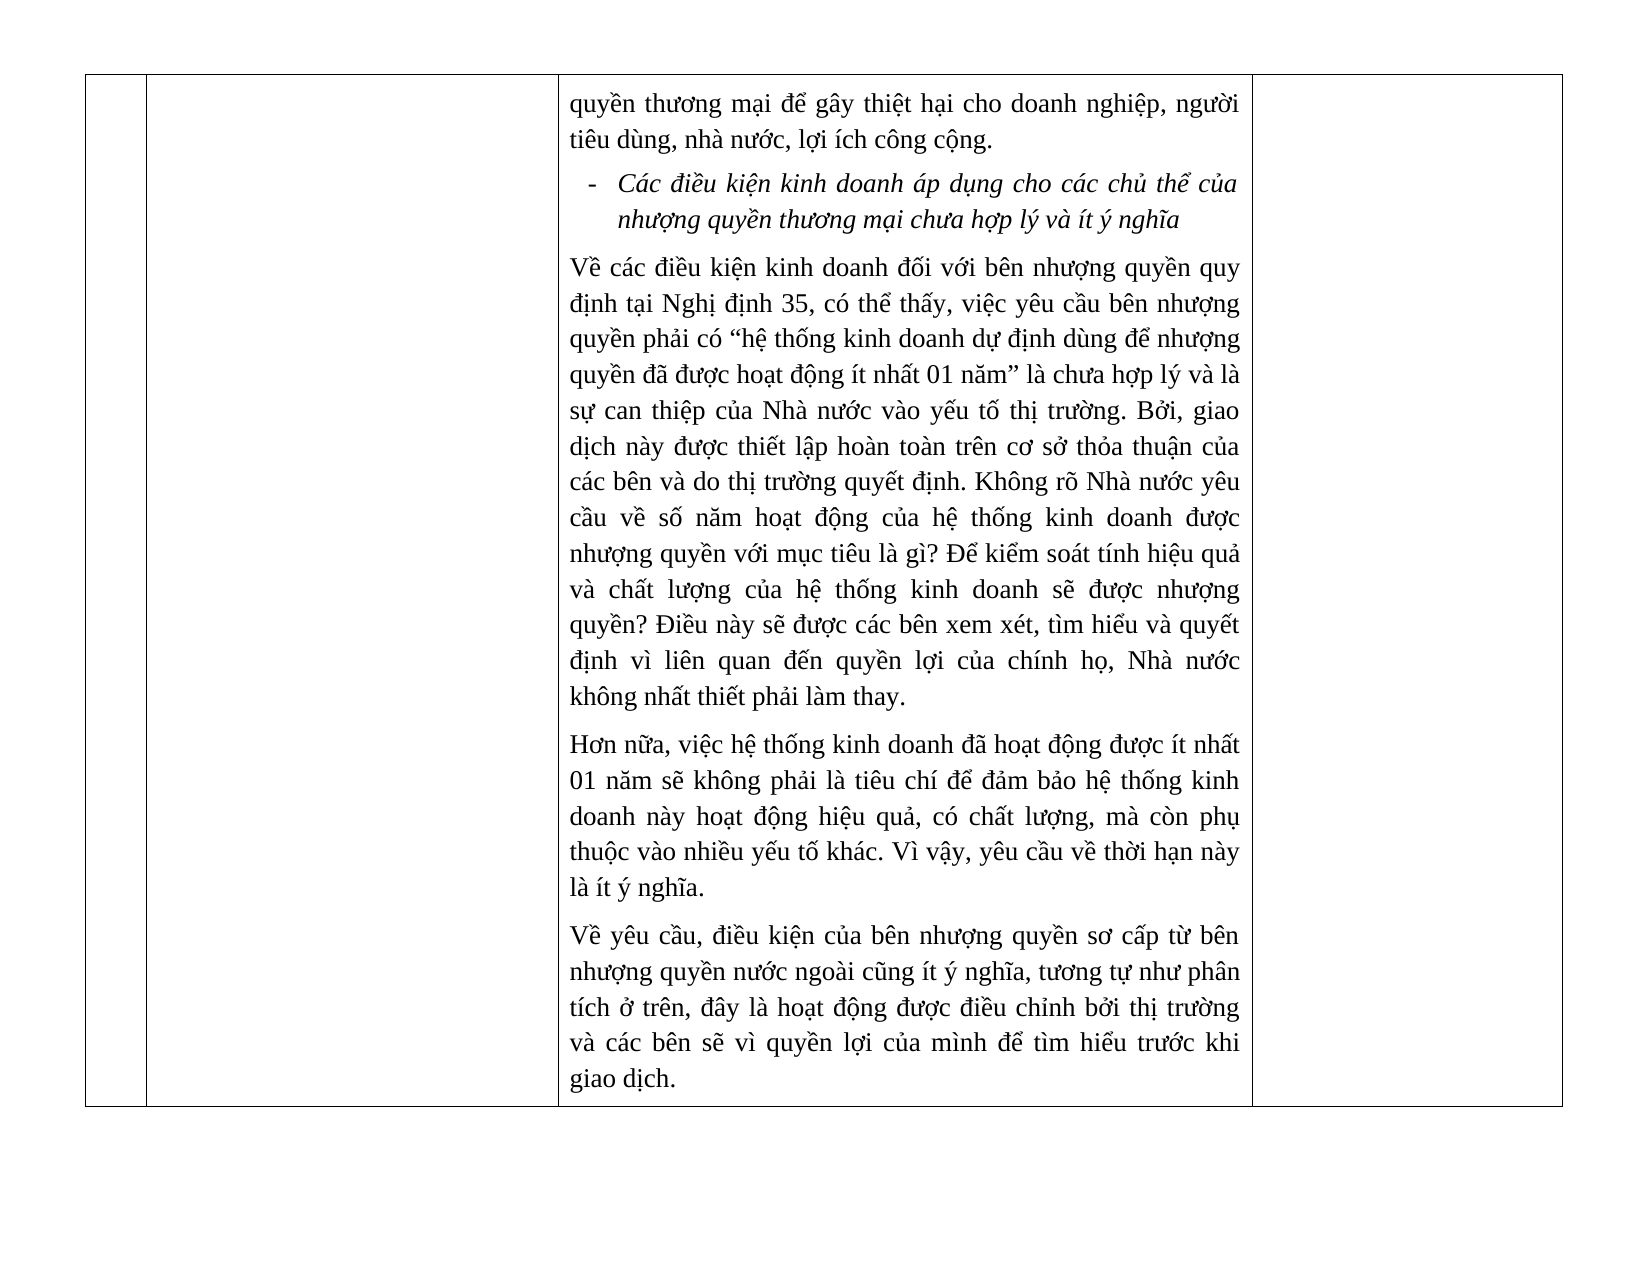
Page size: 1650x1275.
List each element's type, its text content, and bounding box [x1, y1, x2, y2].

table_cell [1253, 75, 1562, 1106]
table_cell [559, 75, 1252, 1106]
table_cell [147, 75, 558, 1106]
table_cell 1 [86, 75, 146, 1106]
